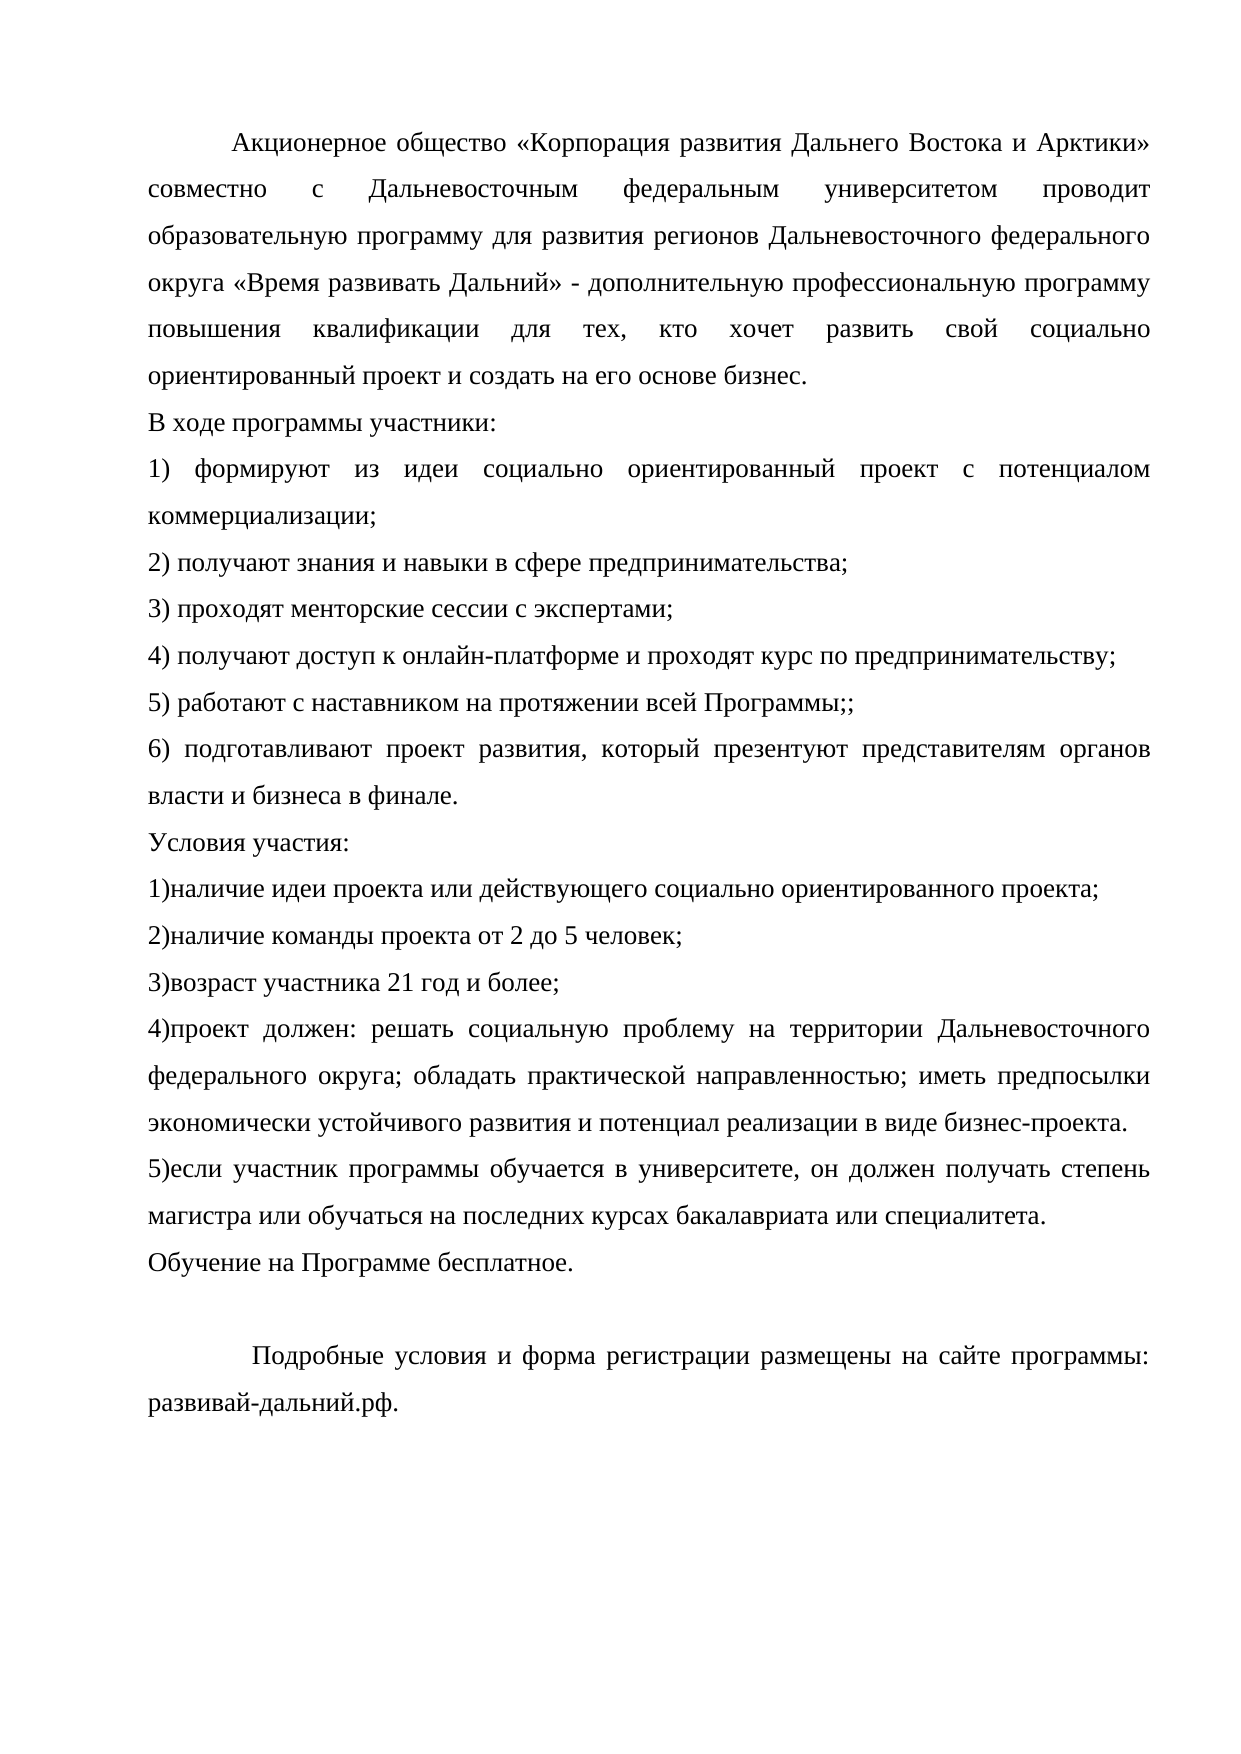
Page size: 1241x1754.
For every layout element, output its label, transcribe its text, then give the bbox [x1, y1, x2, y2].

text 4) получают доступ к онлайн-платформе и проходят курс по предпринимательству; [148, 639, 1152, 670]
text 2)наличие команды проекта от 2 до 5 человек; [148, 919, 1152, 950]
text 1)наличие идеи проекта или действующего социально ориентированного проекта; [148, 873, 1152, 904]
text Подробные условия и форма регистрации размещены на сайте программы: развивай-дальний.рф. [148, 1339, 1152, 1417]
text 3)возраст участника 21 год и более; [148, 966, 1152, 997]
text 5)если участник программы обучается в университете, он должен получать степень магистра или обучаться на последних курсах бакалавриата или специалитета. [148, 1153, 1152, 1230]
text Условия участия: [148, 826, 1152, 857]
text Акционерное общество «Корпорация развития Дальнего Востока и Арктики» совместно с Дальневосточным федеральным университетом проводит образовательную программу для развития регионов Дальневосточного федерального округа «Время развивать Дальний» - дополнительную профессиональную программу повышения квалификации для тех, кто хочет развить свой социально ориентированный проект и создать на его основе бизнес. [148, 126, 1152, 390]
text 4)проект должен: решать социальную проблему на территории Дальневосточного федерального округа; обладать практической направленностью; иметь предпосылки экономически устойчивого развития и потенциал реализации в виде бизнес-проекта. [148, 1013, 1152, 1137]
text В ходе программы участники: [148, 406, 1152, 437]
text Обучение на Программе бесплатное. [148, 1246, 1152, 1277]
text 1) формируют из идеи социально ориентированный проект с потенциалом коммерциализации; [148, 453, 1152, 530]
text 5) работают с наставником на протяжении всей Программы;; [148, 686, 1152, 717]
text 6) подготавливают проект развития, который презентуют представителям органов власти и бизнеса в финале. [148, 733, 1152, 810]
text 2) получают знания и навыки в сфере предпринимательства; [148, 546, 1152, 577]
text 3) проходят менторские сессии с экспертами; [148, 593, 1152, 624]
